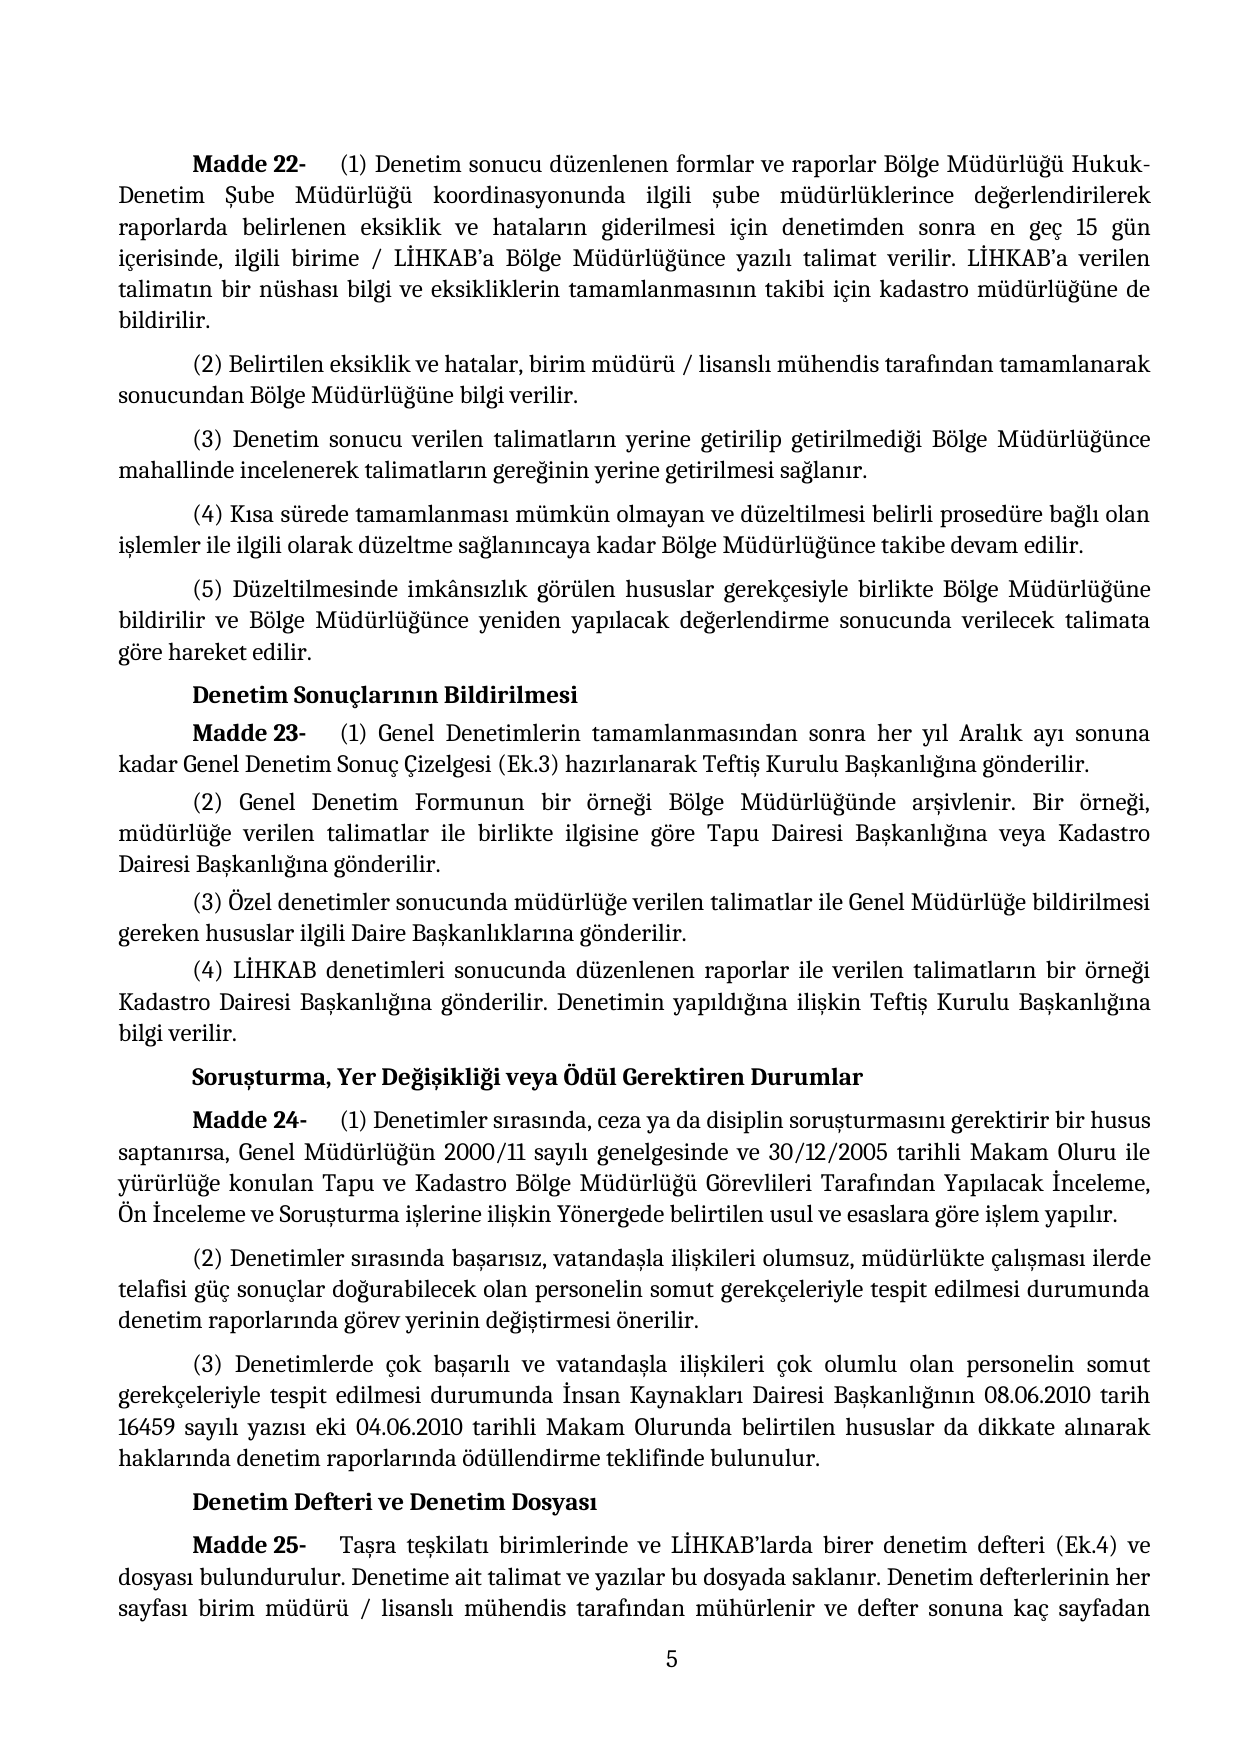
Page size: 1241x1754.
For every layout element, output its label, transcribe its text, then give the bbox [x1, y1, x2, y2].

text (2) Belirtilen eksiklik ve hatalar, birim müdürü / lisanslı mühendis tarafından tamamlanarak sonucundan Bölge Müdürlüğüne bilgi verilir. [118, 348, 1152, 410]
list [118, 1529, 1152, 1623]
text (3) Denetimlerde çok başarılı ve vatandaşla ilişkileri çok olumlu olan personelin somut gerekçeleriyle tespit edilmesi durumunda İnsan Kaynakları Dairesi Başkanlığının 08.06.2010 tarih 16459 sayılı yazısı eki 04.06.2010 tarihli Makam Olurunda belirtilen hususlar da dikkate alınarak haklarında denetim raporlarında ödüllendirme teklifinde bulunulur. [118, 1348, 1152, 1473]
subtitle Denetim Defteri ve Denetim Dosyası [118, 1485, 1152, 1516]
text (4) Kısa sürede tamamlanması mümkün olmayan ve düzeltilmesi belirli prosedüre bağlı olan işlemler ile ilgili olarak düzeltme sağlanıncaya kadar Bölge Müdürlüğünce takibe devam edilir. [118, 498, 1152, 560]
list (1) Genel Denetimlerin tamamlanmasından sonra her yıl Aralık ayı sonuna kadar Genel Denetim Sonuç Çizelgesi (Ek.3) hazırlanarak Teftiş Kurulu Başkanlığına gönderilir. [118, 716, 1152, 779]
text (3) Özel denetimler sonucunda müdürlüğe verilen talimatlar ile Genel Müdürlüğe bildirilmesi gereken hususlar ilgili Daire Başkanlıklarına gönderilir. [118, 885, 1152, 948]
subtitle Denetim Sonuçlarının Bildirilmesi [118, 679, 1152, 710]
text (3) Denetim sonucu verilen talimatların yerine getirilip getirilmediği Bölge Müdürlüğünce mahallinde incelenerek talimatların gereğinin yerine getirilmesi sağlanır. [118, 423, 1152, 485]
text (4) LİHKAB denetimleri sonucunda düzenlenen raporlar ile verilen talimatların bir örneği Kadastro Dairesi Başkanlığına gönderilir. Denetimin yapıldığına ilişkin Teftiş Kurulu Başkanlığına bilgi verilir. [118, 954, 1152, 1048]
text (2) Denetimler sırasında başarısız, vatandaşla ilişkileri olumsuz, müdürlükte çalışması ilerde telafisi güç sonuçlar doğurabilecek olan personelin somut gerekçeleriyle tespit edilmesi durumunda denetim raporlarında görev yerinin değiştirmesi önerilir. [118, 1241, 1152, 1335]
list (1) Denetim sonucu düzenlenen formlar ve raporlar Bölge Müdürlüğü Hukuk-Denetim Şube Müdürlüğü koordinasyonunda ilgili şube müdürlüklerince değerlendirilerek raporlarda belirlenen eksiklik ve hataların giderilmesi için denetimden sonra en geç 15 gün içerisinde, ilgili birime / LİHKAB’a Bölge Müdürlüğünce yazılı talimat verilir. LİHKAB’a verilen talimatın bir nüshası bilgi ve eksikliklerin tamamlanmasının takibi için kadastro müdürlüğüne de bildirilir. [118, 148, 1152, 335]
text (5) Düzeltilmesinde imkânsızlık görülen hususlar gerekçesiyle birlikte Bölge Müdürlüğüne bildirilir ve Bölge Müdürlüğünce yeniden yapılacak değerlendirme sonucunda verilecek talimata göre hareket edilir. [118, 573, 1152, 666]
text (2) Genel Denetim Formunun bir örneği Bölge Müdürlüğünde arşivlenir. Bir örneği, müdürlüğe verilen talimatlar ile birlikte ilgisine göre Tapu Dairesi Başkanlığına veya Kadastro Dairesi Başkanlığına gönderilir. [118, 785, 1152, 879]
subtitle Soruşturma, Yer Değişikliği veya Ödül Gerektiren Durumlar [118, 1060, 1152, 1091]
list (1) Denetimler sırasında, ceza ya da disiplin soruşturmasını gerektirir bir husus saptanırsa, Genel Müdürlüğün 2000/11 sayılı genelgesinde ve 30/12/2005 tarihli Makam Oluru ile yürürlüğe konulan Tapu ve Kadastro Bölge Müdürlüğü Görevlileri Tarafından Yapılacak İnceleme, Ön İnceleme ve Soruşturma işlerine ilişkin Yönergede belirtilen usul ve esaslara göre işlem yapılır. [118, 1104, 1152, 1229]
